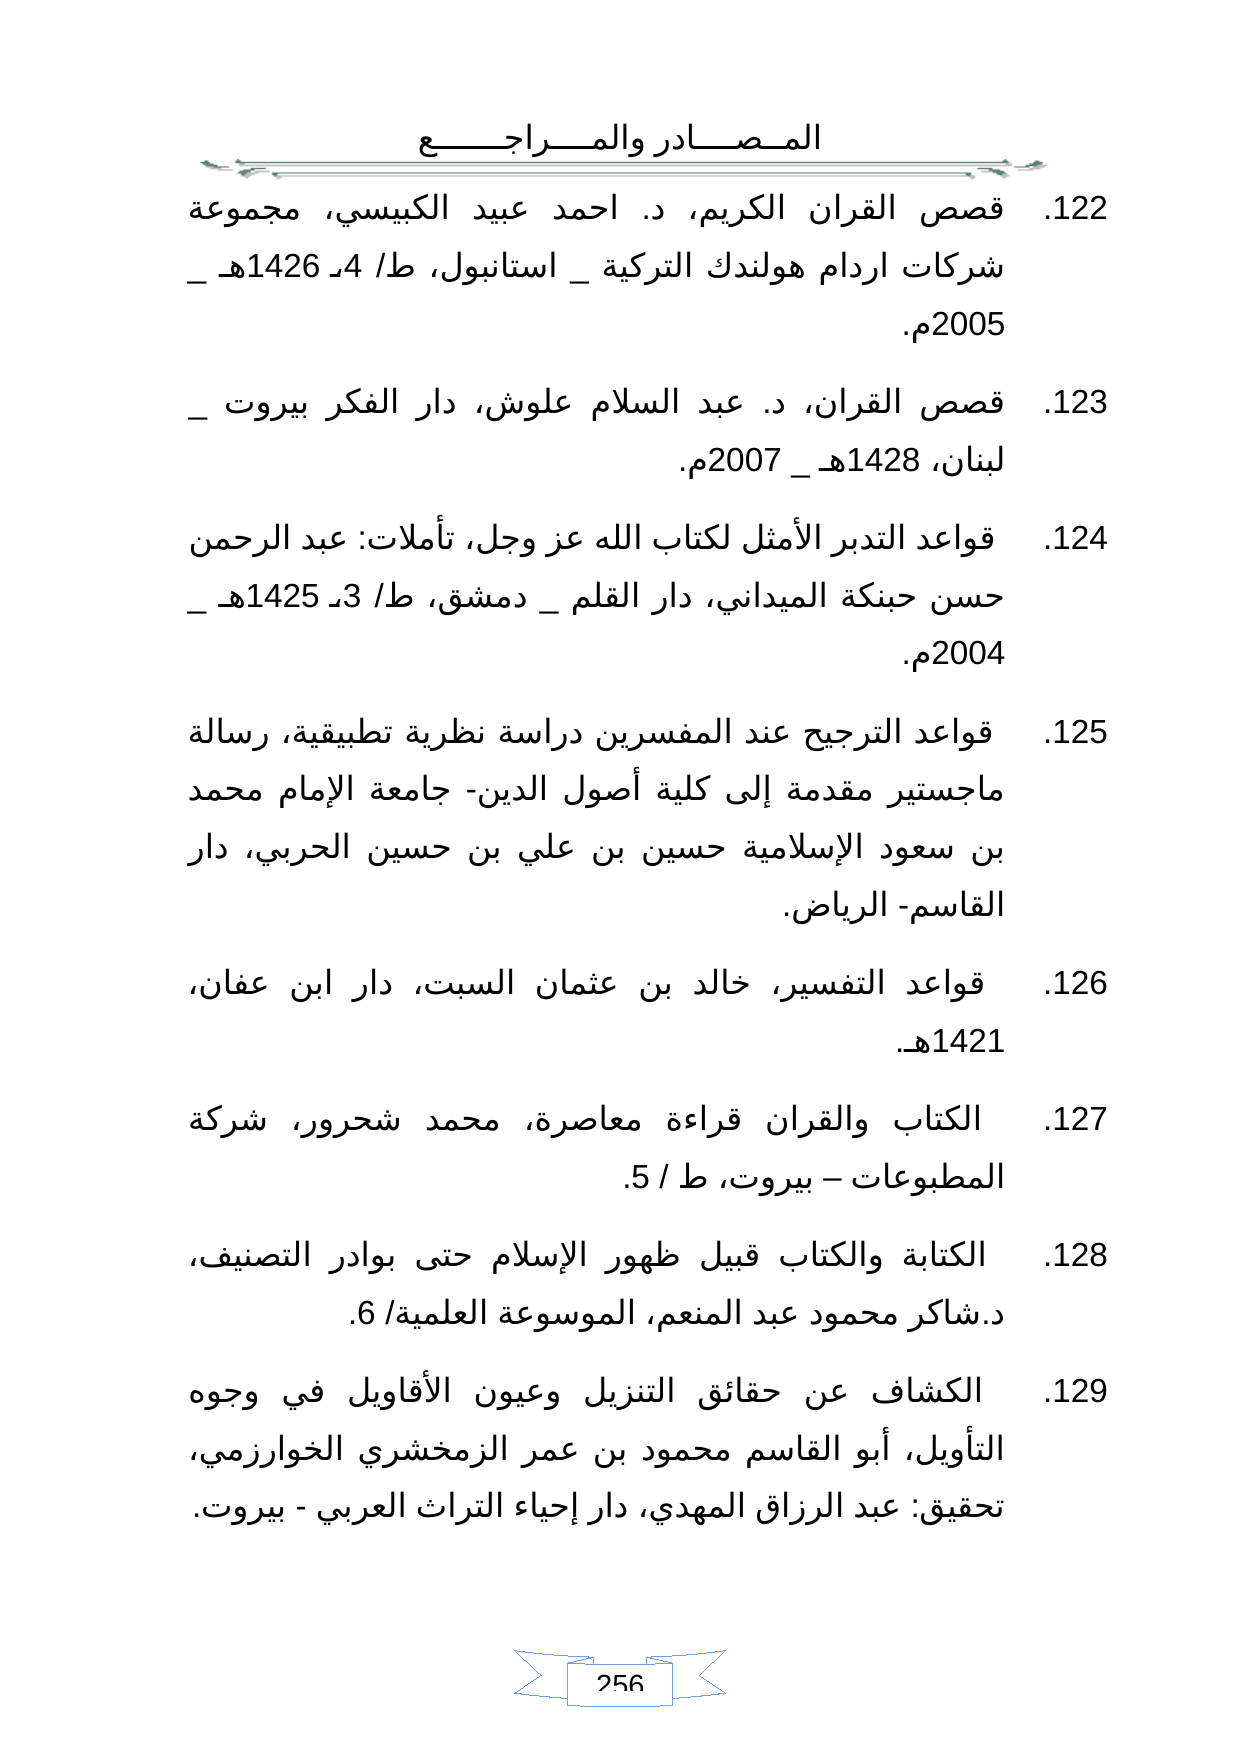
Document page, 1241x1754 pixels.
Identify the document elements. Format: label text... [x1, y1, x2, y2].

picture [197, 156, 1053, 189]
list قصص القران، د. عبد السلام علوش، دار الفكر بيروت _ لبنان، 1428هـ _ 2007م. [187, 382, 1043, 478]
list قواعد الترجيح عند المفسرين دراسة نظرية تطبيقية، رسالة ماجستير مقدمة إلى كلية أصول الدين- جامعة الإمام محمد بن سعود الإسلامية حسين بن علي بن حسين الحربي، دار القاسم- الرياض. [187, 712, 1043, 923]
list قواعد التدبر الأمثل لكتاب الله عز وجل، تأملات: عبد الرحمن حسن حبنكة الميداني، دار القلم _ دمشق، ط/ 3، 1425هـ _ 2004م. [187, 518, 1043, 672]
list قواعد التفسير، خالد بن عثمان السبت، دار ابن عفان، 1421هـ. [187, 963, 1043, 1059]
list قصص القران الكريم، د. احمد عبيد الكبيسي، مجموعة شركات اردام هولندك التركية _ استانبول، ط/ 4، 1426هـ _ 2005م. [187, 188, 1043, 342]
list الكتابة والكتاب قبيل ظهور الإسلام حتى بوادر التصنيف، د.شاكر محمود عبد المنعم، الموسوعة العلمية/ 6. [187, 1235, 1043, 1331]
list الكتاب والقران قراءة معاصرة، محمد شحرور، شركة المطبوعات – بيروت، ط / 5. [187, 1099, 1043, 1195]
list الكشاف عن حقائق التنزيل وعيون الأقاويل في وجوه التأويل، أبو القاسم محمود بن عمر الزمخشري الخوارزمي، تحقيق: عبد الرزاق المهدي، دار إحياء التراث العربي - بيروت. [187, 1371, 1043, 1525]
